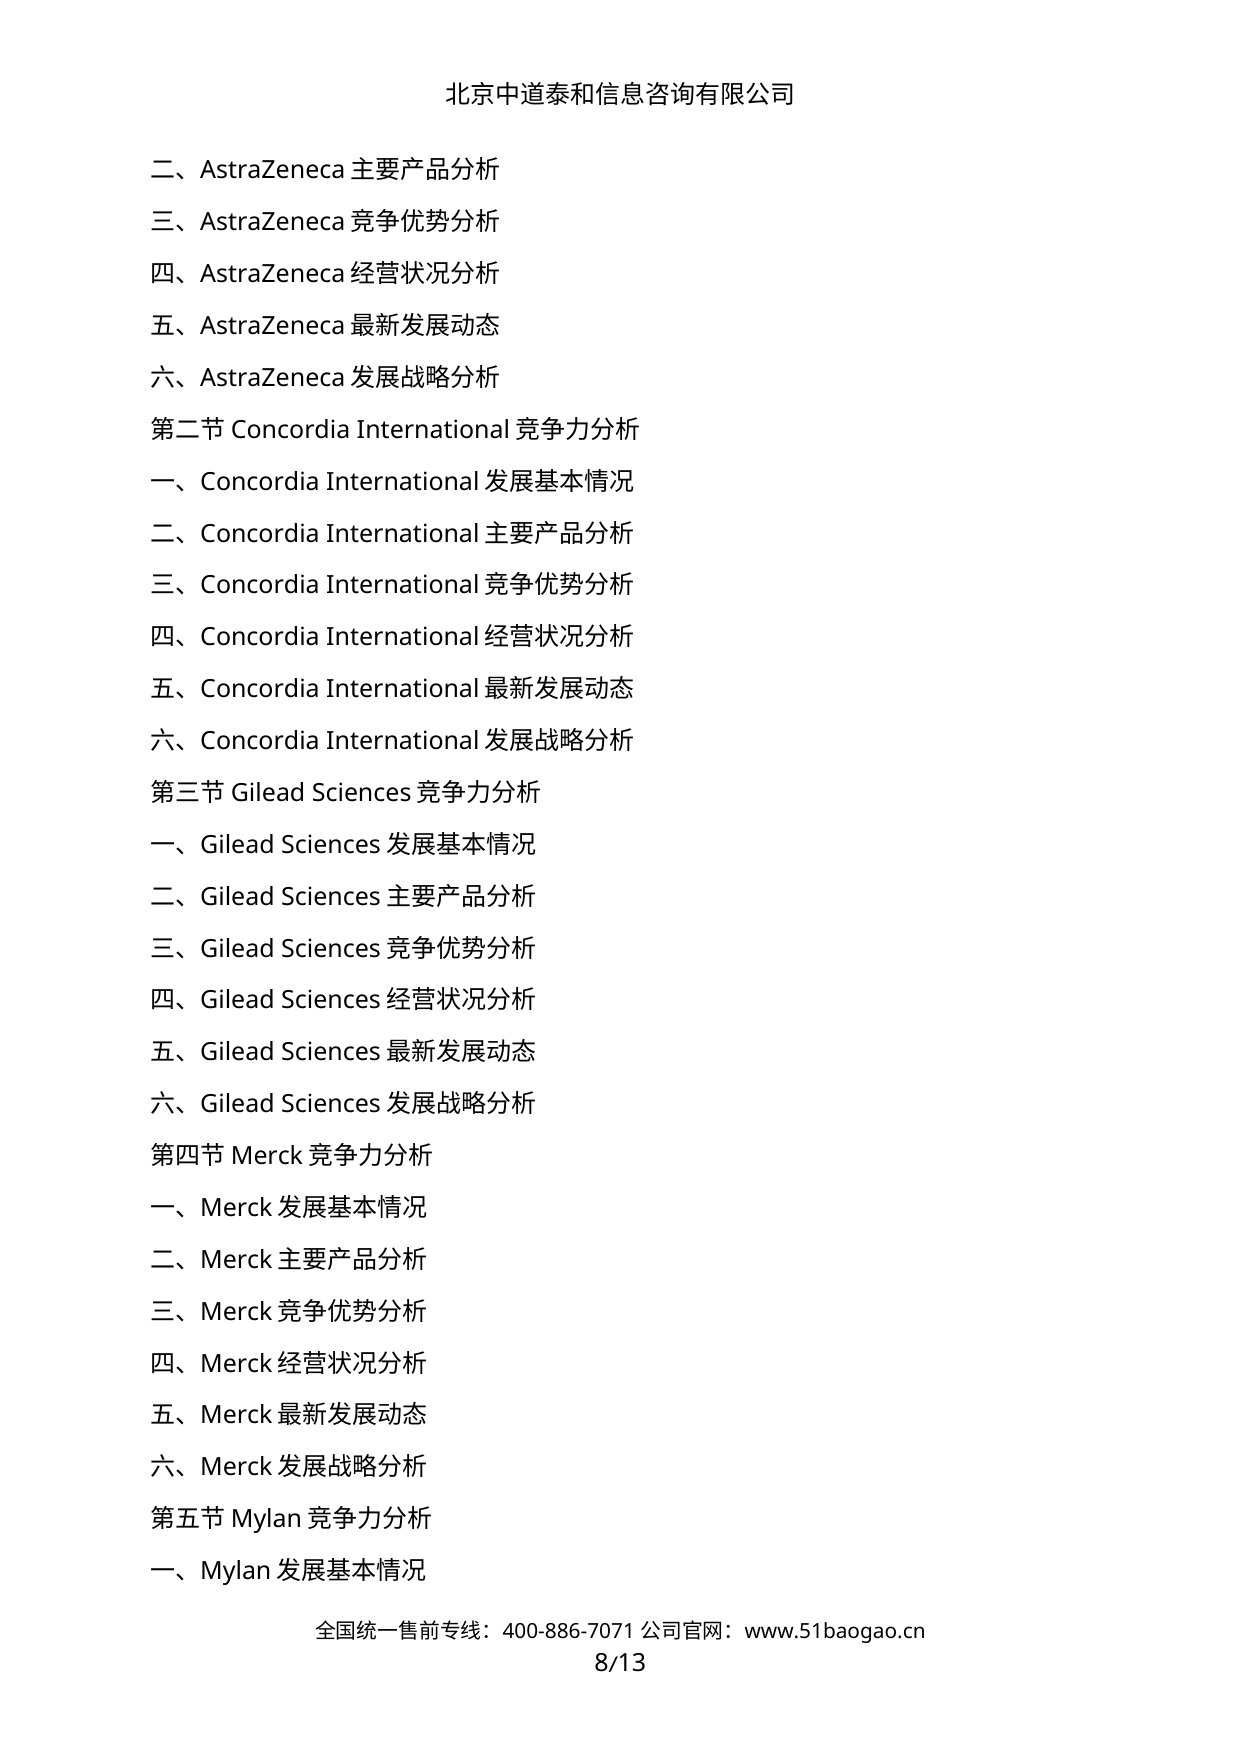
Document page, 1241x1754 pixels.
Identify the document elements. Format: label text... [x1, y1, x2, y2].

text 三、Concordia International竞争优势分析 [150, 565, 1090, 601]
text 三、AstraZeneca竞争优势分析 [150, 202, 1090, 238]
text 四、Gilead Sciences经营状况分析 [150, 980, 1090, 1016]
text 二、AstraZeneca主要产品分析 [150, 150, 1090, 186]
text 六、Gilead Sciences发展战略分析 [150, 1084, 1090, 1120]
text 三、Merck竞争优势分析 [150, 1291, 1090, 1327]
text 第三节 Gilead Sciences竞争力分析 [150, 772, 1090, 809]
text 六、Merck发展战略分析 [150, 1447, 1090, 1483]
text 二、Concordia International主要产品分析 [150, 513, 1090, 549]
text 一、Mylan发展基本情况 [150, 1551, 1090, 1587]
text 四、Merck经营状况分析 [150, 1343, 1090, 1379]
text 一、Concordia International发展基本情况 [150, 461, 1090, 497]
text 一、Merck发展基本情况 [150, 1187, 1090, 1224]
text 二、Merck主要产品分析 [150, 1239, 1090, 1276]
text 五、Gilead Sciences最新发展动态 [150, 1032, 1090, 1068]
text 二、Gilead Sciences主要产品分析 [150, 876, 1090, 912]
text 第四节 Merck竞争力分析 [150, 1136, 1090, 1172]
text 五、Concordia International最新发展动态 [150, 669, 1090, 705]
text 五、Merck最新发展动态 [150, 1395, 1090, 1431]
text 第二节 Concordia International竞争力分析 [150, 409, 1090, 446]
text 五、AstraZeneca最新发展动态 [150, 306, 1090, 342]
text 六、AstraZeneca发展战略分析 [150, 357, 1090, 394]
text 三、Gilead Sciences竞争优势分析 [150, 928, 1090, 964]
text 六、Concordia International发展战略分析 [150, 721, 1090, 757]
text 四、Concordia International经营状况分析 [150, 617, 1090, 653]
text 一、Gilead Sciences发展基本情况 [150, 824, 1090, 861]
text 第五节 Mylan竞争力分析 [150, 1499, 1090, 1535]
text 四、AstraZeneca经营状况分析 [150, 254, 1090, 290]
